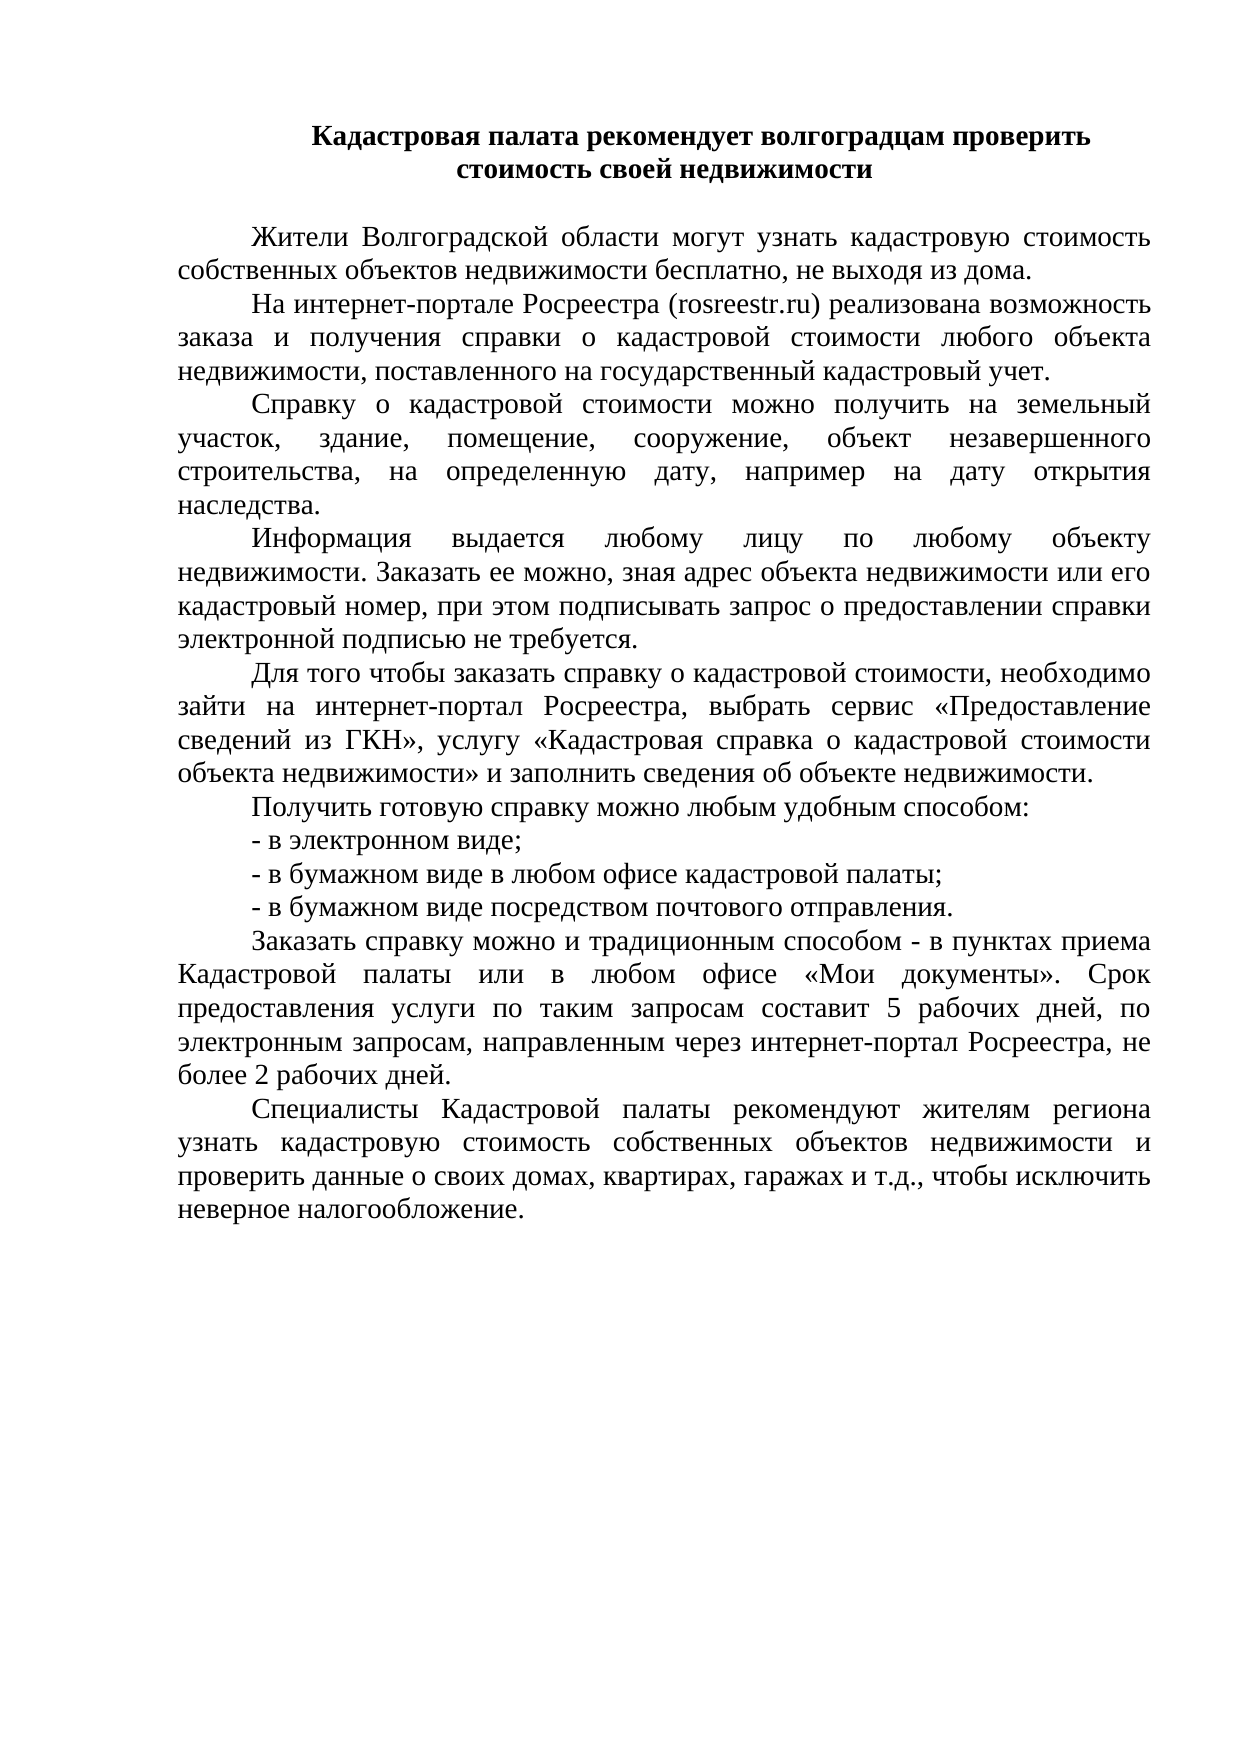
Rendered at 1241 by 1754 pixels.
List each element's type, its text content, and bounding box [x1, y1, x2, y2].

text Специалисты Кадастровой палаты рекомендуют жителям региона узнать кадастровую стоимость собственных объектов недвижимости и проверить данные о своих домах, квартирах, гаражах и т.д., чтобы исключить неверное налогообложение. [177, 1091, 1152, 1225]
text - в бумажном виде в любом офисе кадастровой палаты; [177, 856, 1152, 889]
text Жители Волгоградской области могут узнать кадастровую стоимость собственных объектов недвижимости бесплатно, не выходя из дома. [177, 219, 1152, 286]
text Заказать справку можно и традиционным способом - в пунктах приема Кадастровой палаты или в любом офисе «Мои документы». Срок предоставления услуги по таким запросам составит 5 рабочих дней, по электронным запросам, направленным через интернет-портал Росреестра, не более 2 рабочих дней. [177, 923, 1152, 1091]
text - в электронном виде; [177, 822, 1152, 856]
text Кадастровая палата рекомендует волгоградцам проверить стоимость своей недвижимости [177, 118, 1152, 185]
text Информация выдается любому лицу по любому объекту недвижимости. Заказать ее можно, зная адрес объекта недвижимости или его кадастровый номер, при этом подписывать запрос о предоставлении справки электронной подписью не требуется. [177, 521, 1152, 655]
text Справку о кадастровой стоимости можно получить на земельный участок, здание, помещение, сооружение, объект незавершенного строительства, на определенную дату, например на дату открытия наследства. [177, 386, 1152, 521]
text На интернет-портале Росреестра (rosreestr.ru) реализована возможность заказа и получения справки о кадастровой стоимости любого объекта недвижимости, поставленного на государственный кадастровый учет. [177, 286, 1152, 386]
text Для того чтобы заказать справку о кадастровой стоимости, необходимо зайти на интернет-портал Росреестра, выбрать сервис «Предоставление сведений из ГКН», услугу «Кадастровая справка о кадастровой стоимости объекта недвижимости» и заполнить сведения об объекте недвижимости. [177, 655, 1152, 789]
text Получить готовую справку можно любым удобным способом: [177, 789, 1152, 822]
text - в бумажном виде посредством почтового отправления. [177, 889, 1152, 923]
